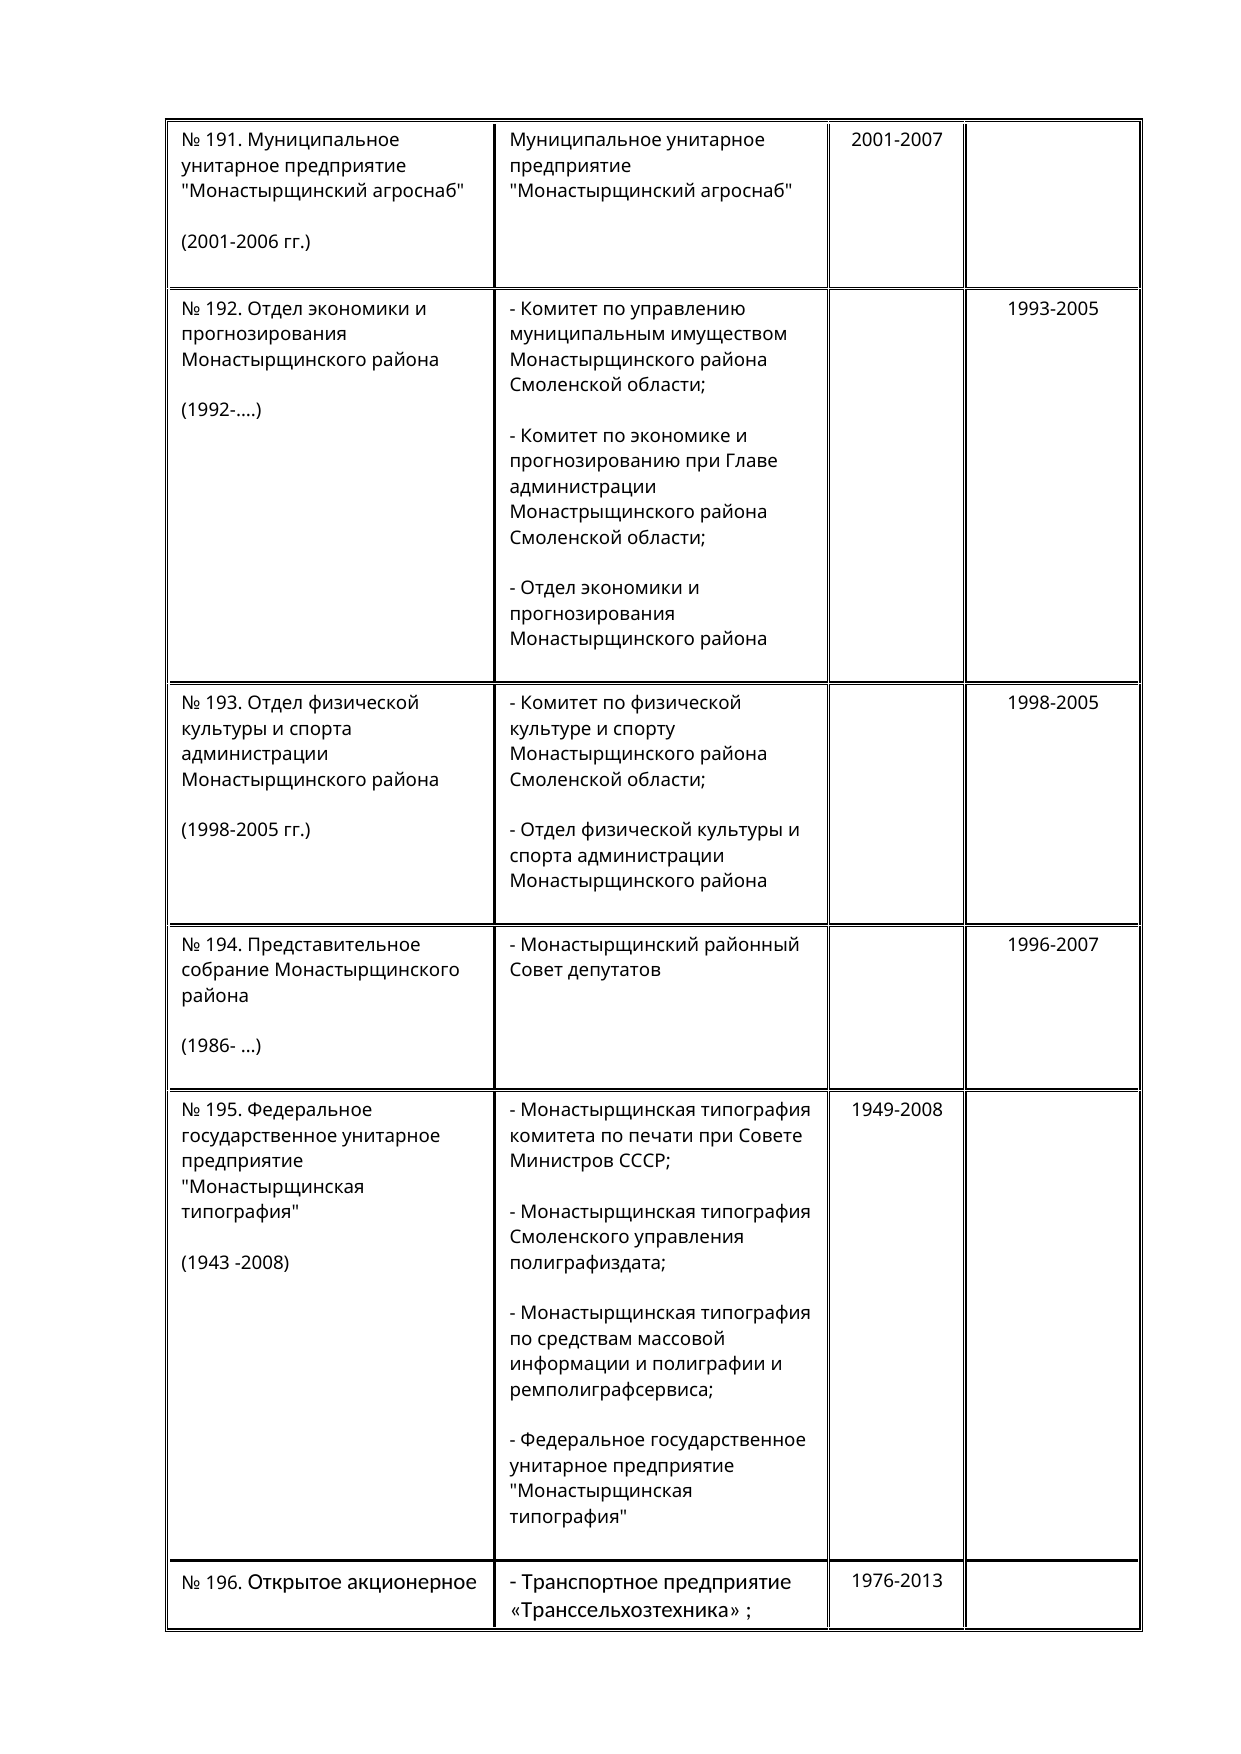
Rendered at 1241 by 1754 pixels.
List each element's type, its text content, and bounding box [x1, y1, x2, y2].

table_cell № 195. Федеральное государственное унитарное предприятие "Монастырщинская типография" (1943 -2008) [168, 1088, 493, 1559]
table_cell Муниципальное унитарное предприятие "Монастырщинский агроснаб" [494, 122, 829, 287]
table_cell 1949-2008 [830, 1092, 963, 1559]
table_cell № 192. Отдел экономики и прогнозирования Монастырщинского района (1992-….) [166, 287, 494, 681]
table_cell - Комитет по управлению муниципальным имуществом Монастырщинского района Смоленской области; - Комитет по экономике и прогнозированию при Главе администрации Монастрыщинского района Смоленской области; - Отдел экономики и прогнозирования Монастырщинского района [496, 290, 827, 681]
table_cell 1976-2013 [829, 1559, 965, 1628]
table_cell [494, 1562, 829, 1628]
table_cell 1998-2005 [967, 681, 1140, 923]
table_cell [965, 1559, 1139, 1628]
table_cell - Комитет по физической культуре и спорту Монастырщинского района Смоленской области; - Отдел физической культуры и спорта администрации Монастырщинского района [496, 685, 827, 923]
table_cell [967, 1088, 1140, 1559]
table_cell - Монастырщинский районный Совет депутатов [496, 927, 827, 1088]
table_cell № 194. Представительное собрание Монастырщинского района (1986- …) [168, 923, 493, 1088]
table_cell [830, 290, 963, 681]
table_cell № 193. Отдел физической культуры и спорта администрации Монастырщинского района (1998-2005 гг.) [168, 681, 493, 923]
table_cell [830, 927, 963, 1088]
table_cell № 191. Муниципальное унитарное предприятие "Монастырщинский агроснаб" (2001-2006 гг.) [168, 122, 494, 287]
table_cell 1996-2007 [967, 923, 1140, 1088]
table_cell 2001-2007 [829, 120, 965, 287]
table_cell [168, 1559, 494, 1628]
table_cell - Монастырщинская типография комитета по печати при Совете Министров СССР; - Монастырщинская типография Смоленского управления полиграфиздата; - Монастырщинская типография по средствам массовой информации и полиграфии и ремполиграфсервиса; - Федеральное государственное унитарное предприятие "Монастырщинская типография" [496, 1092, 827, 1559]
table_cell [965, 122, 1139, 287]
table_cell 1993-2005 [965, 287, 1141, 681]
table_cell [830, 685, 963, 923]
